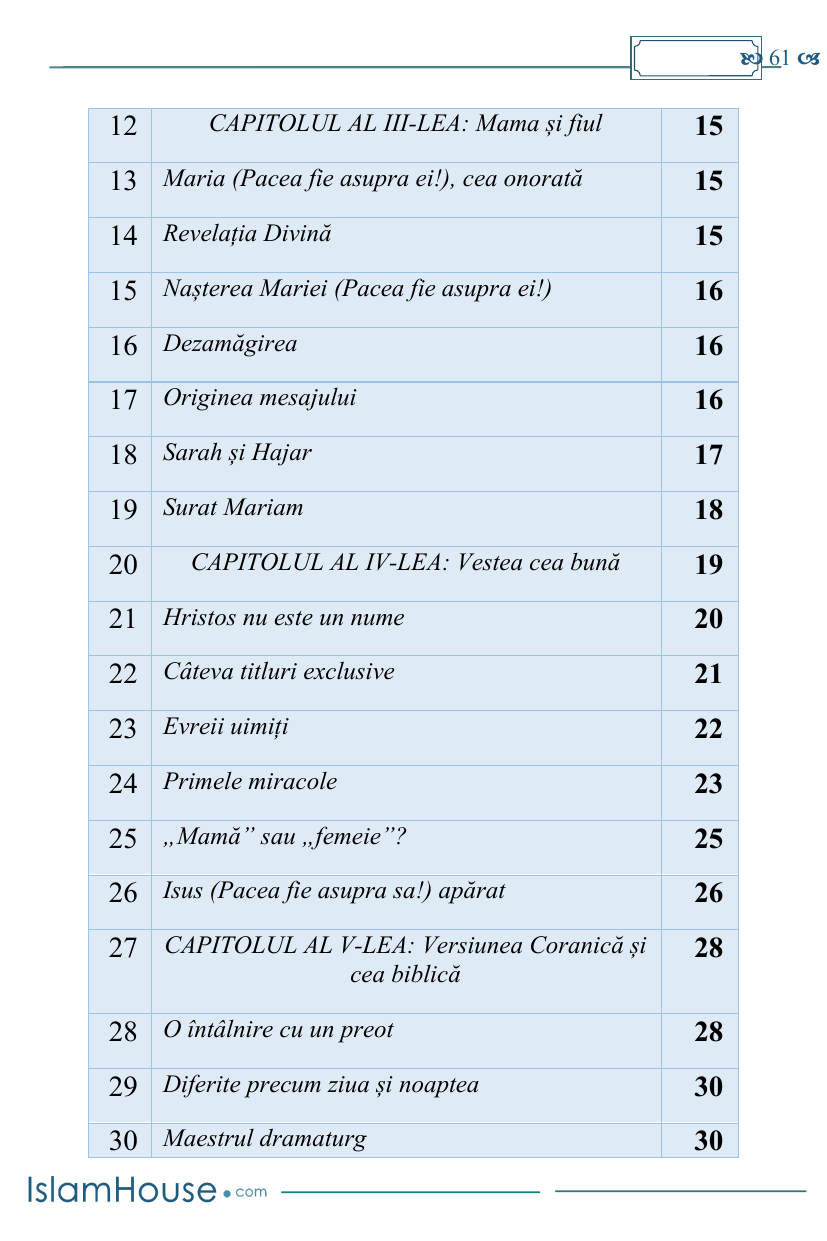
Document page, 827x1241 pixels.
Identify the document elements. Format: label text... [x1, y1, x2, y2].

table_cell Evreii uimiți [152, 711, 661, 765]
table_cell 14 [89, 218, 151, 272]
table_cell 16 [662, 273, 738, 327]
table_cell 29 [89, 1069, 151, 1122]
table_cell 30 [662, 1069, 738, 1122]
table_cell Surat Mariam [152, 492, 661, 546]
table_cell 22 [662, 711, 738, 765]
table_cell 26 [89, 876, 151, 929]
table_cell 18 [662, 492, 738, 546]
table_cell 16 [89, 328, 151, 381]
table_cell 25 [89, 821, 151, 874]
table_cell O întâlnire cu un preot [152, 1014, 661, 1068]
table_cell 23 [89, 711, 151, 765]
table_cell 15 [89, 273, 151, 327]
table_cell 21 [89, 602, 151, 655]
table_cell 15 [662, 218, 738, 272]
table_cell Câteva titluri exclusive [152, 656, 661, 710]
table_cell 26 [662, 876, 738, 929]
table_cell Maestrul dramaturg [152, 1124, 661, 1157]
table_cell 13 [89, 163, 151, 217]
table_cell 20 [662, 602, 738, 655]
table_cell 27 [89, 930, 151, 1013]
table_cell Diferite precum ziua și noaptea [152, 1069, 661, 1122]
table_cell Revelația Divină [152, 218, 661, 272]
table_cell 30 [662, 1124, 738, 1157]
table_cell Maria (Pacea fie asupra ei!), cea onorată [152, 163, 661, 217]
table_cell Sarah și Hajar [152, 437, 661, 491]
table_cell 25 [662, 821, 738, 874]
table_cell 19 [89, 492, 151, 546]
table_cell 15 [662, 109, 738, 162]
table_cell 15 [662, 163, 738, 217]
table_cell Isus (Pacea fie asupra sa!) apărat [152, 876, 661, 929]
table_cell 30 [89, 1124, 151, 1157]
table_cell 23 [662, 766, 738, 820]
table_cell 17 [89, 383, 151, 436]
table_cell 24 [89, 766, 151, 820]
table_cell Primele miracole [152, 766, 661, 820]
table_cell 20 [89, 547, 151, 601]
table_cell CAPITOLUL AL IV-LEA: Vestea cea bună [152, 547, 661, 601]
table_cell Nașterea Mariei (Pacea fie asupra ei!) [152, 273, 661, 327]
table_cell 21 [662, 656, 738, 710]
table_cell Hristos nu este un nume [152, 602, 661, 655]
table_cell 28 [662, 930, 738, 1013]
table_cell Originea mesajului [152, 383, 661, 436]
table_cell CAPITOLUL AL III-LEA: Mama și fiul [152, 109, 661, 162]
picture [20, 1171, 541, 1209]
table_cell „Mamă” sau „femeie”? [152, 821, 661, 874]
table_cell 16 [662, 328, 738, 381]
picture [548, 1170, 807, 1208]
table_cell 18 [89, 437, 151, 491]
table_cell 22 [89, 656, 151, 710]
table_cell 12 [89, 109, 151, 162]
table_cell Dezamăgirea [152, 328, 661, 381]
table_cell 28 [89, 1014, 151, 1068]
table_cell 16 [662, 383, 738, 436]
table_cell 19 [662, 547, 738, 601]
table_cell CAPITOLUL AL V-LEA: Versiunea Coranică și cea biblică [152, 930, 661, 1013]
table_cell 28 [662, 1014, 738, 1068]
table_cell 17 [662, 437, 738, 491]
